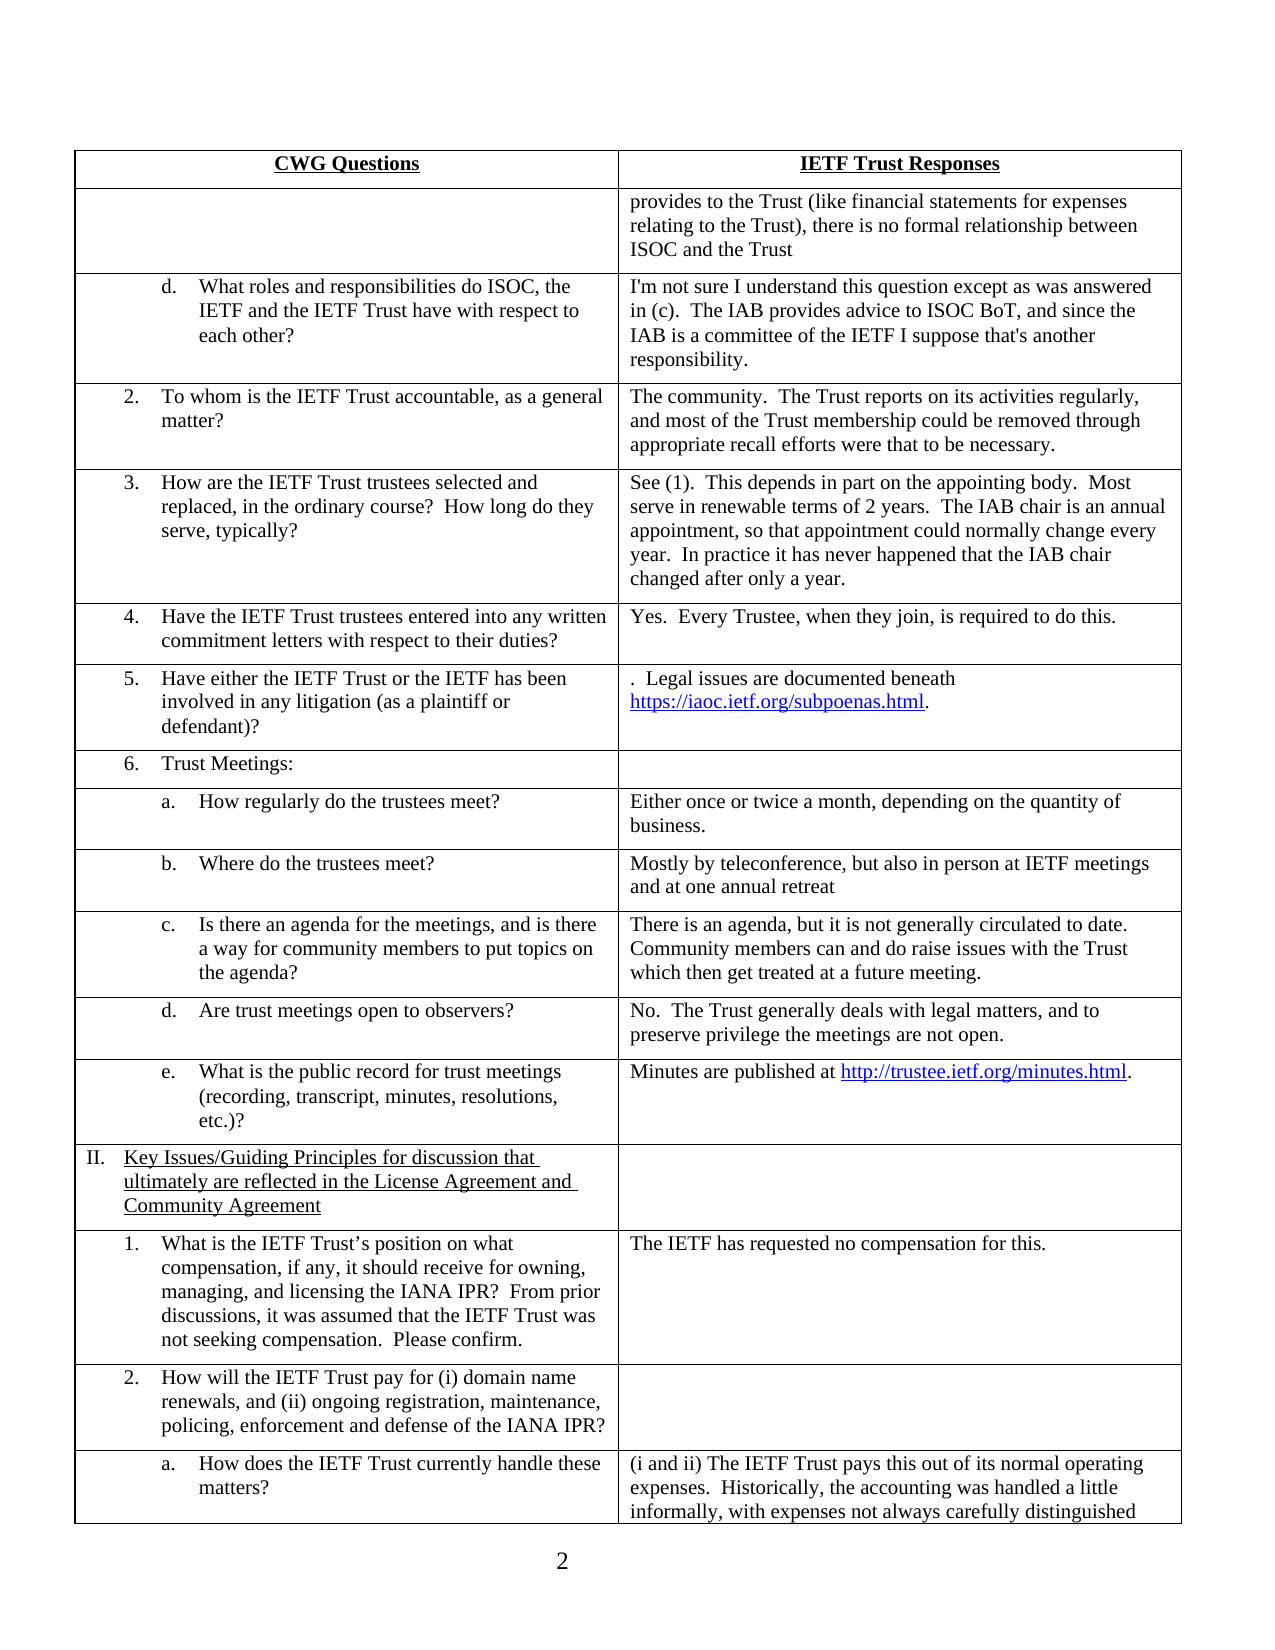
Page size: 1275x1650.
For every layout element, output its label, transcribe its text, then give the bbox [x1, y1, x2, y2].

table_cell How will the IETF Trust pay for (i) domain name renewals, and (ii) ongoing registration, maintenance, policing, enforcement and defense of the IANA IPR? [76, 1365, 618, 1449]
table_cell Minutes are published at http://trustee.ietf.org/minutes.html. [619, 1060, 1181, 1144]
table_cell The IETF has requested no compensation for this. [619, 1231, 1181, 1364]
table_cell Mostly by teleconference, but also in person at IETF meetings and at one annual retreat [619, 850, 1181, 911]
table_cell See (1). This depends in part on the appointing body. Most serve in renewable terms of 2 years. The IAB chair is an annual appointment, so that appointment could normally change every year. In practice it has never happened that the IAB chair changed after only a year. [619, 470, 1181, 603]
table_cell Trust Meetings: [76, 751, 618, 788]
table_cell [76, 1451, 618, 1523]
table_cell What is the public record for trust meetings (recording, transcript, minutes, resolutions, etc.)? [76, 1060, 618, 1144]
table_cell I'm not sure I understand this question except as was answered in (c). The IAB provides advice to ISOC BoT, and since the IAB is a committee of the IETF I suppose that's another responsibility. [619, 274, 1181, 383]
table_cell How regularly do the trustees meet? [76, 789, 618, 849]
table_cell How are the IETF Trust trustees selected and replaced, in the ordinary course? How long do they serve, typically? [76, 470, 618, 603]
table_cell What roles and responsibilities do ISOC, the IETF and the IETF Trust have with respect to each other? [76, 274, 618, 383]
table_cell Are trust meetings open to observers? [76, 998, 618, 1058]
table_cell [76, 189, 618, 273]
table_cell Is there an agenda for the meetings, and is there a way for community members to put topics on the agenda? [76, 912, 618, 997]
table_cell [619, 1451, 1181, 1523]
table_cell Where do the trustees meet? [76, 850, 618, 911]
table_cell To whom is the IETF Trust accountable, as a general matter? [76, 384, 618, 469]
table_cell What is the IETF Trust’s position on what compensation, if any, it should receive for owning, managing, and licensing the IANA IPR? From prior discussions, it was assumed that the IETF Trust was not seeking compensation. Please confirm. [76, 1231, 618, 1364]
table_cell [619, 189, 1181, 273]
table_cell There is an agenda, but it is not generally circulated to date. Community members can and do raise issues with the Trust which then get treated at a future meeting. [619, 912, 1181, 997]
table_cell [619, 1365, 1181, 1449]
table_header IETF Trust Responses [619, 151, 1181, 188]
table_cell Have either the IETF Trust or the IETF has been involved in any litigation (as a plaintiff or defendant)? [76, 665, 618, 750]
table_cell No. The Trust generally deals with legal matters, and to preserve privilege the meetings are not open. [619, 998, 1181, 1058]
table_cell Either once or twice a month, depending on the quantity of business. [619, 789, 1181, 849]
table_cell The community. The Trust reports on its activities regularly, and most of the Trust membership could be removed through appropriate recall efforts were that to be necessary. [619, 384, 1181, 469]
table_cell [619, 751, 1181, 788]
table_cell Key Issues/Guiding Principles for discussion that ultimately are reflected in the License Agreement and Community Agreement [76, 1145, 618, 1230]
table_cell . Legal issues are documented beneath https://iaoc.ietf.org/subpoenas.html. [619, 665, 1181, 750]
table_header CWG Questions [76, 151, 618, 188]
table_cell [619, 1145, 1181, 1230]
table_cell Yes. Every Trustee, when they join, is required to do this. [619, 604, 1181, 664]
table_cell Have the IETF Trust trustees entered into any written commitment letters with respect to their duties? [76, 604, 618, 664]
